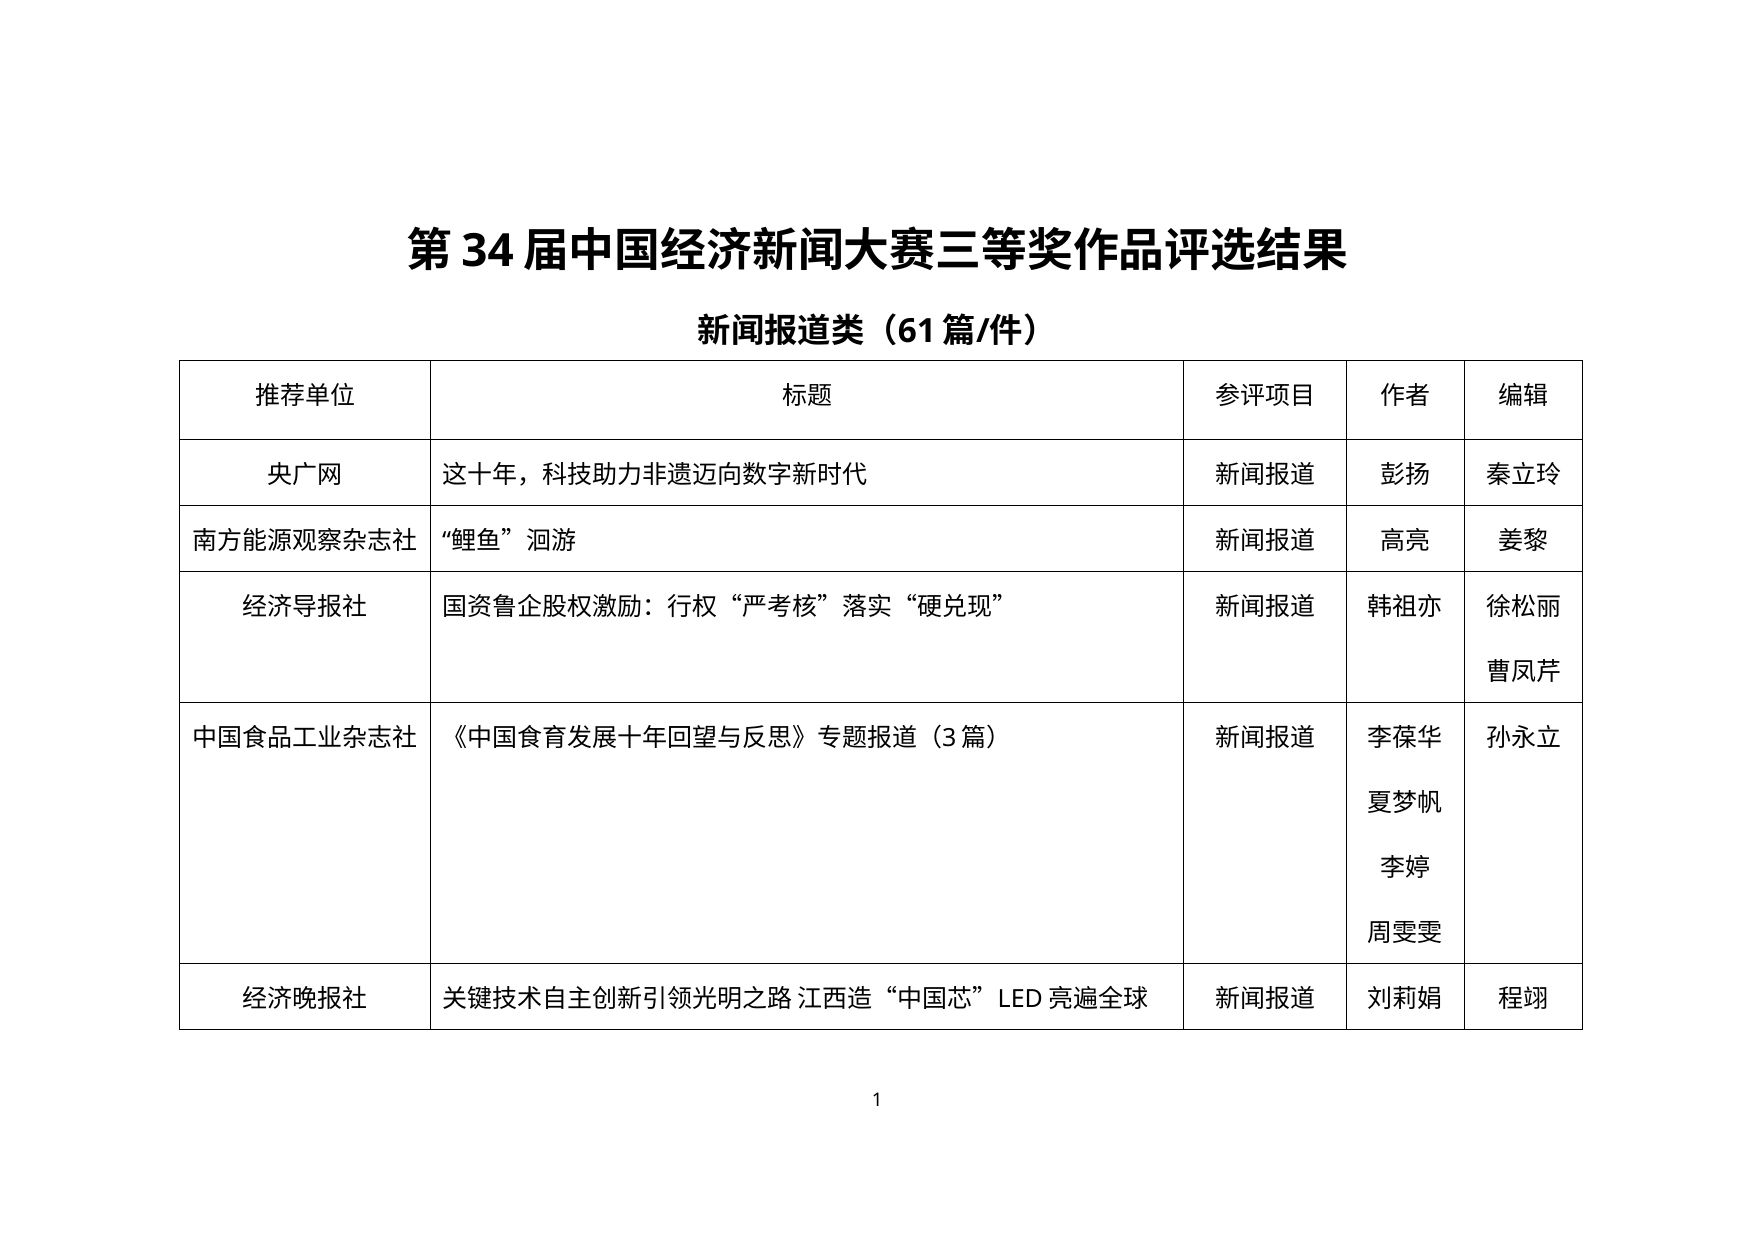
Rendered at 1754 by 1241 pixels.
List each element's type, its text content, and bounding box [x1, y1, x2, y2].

table_cell 孙永立 [1465, 703, 1582, 963]
table_cell 新闻报道 [1184, 572, 1346, 702]
table_cell 彭扬 [1347, 440, 1464, 505]
table_header 作者 [1347, 361, 1464, 439]
table_header 标题 [431, 361, 1183, 439]
table_header 参评项目 [1184, 361, 1346, 439]
table_cell 新闻报道 [1184, 440, 1346, 505]
table_cell 央广网 [180, 440, 430, 505]
table_header 编辑 [1465, 361, 1582, 439]
table_cell 《中国食育发展十年回望与反思》专题报道（3篇） [431, 703, 1183, 963]
table_cell 刘莉娟储符琳 [1347, 964, 1464, 1029]
table_cell 新闻报道 [1184, 506, 1346, 571]
table_cell “鲤鱼”洄游 [431, 506, 1183, 571]
table_cell 徐松丽曹凤芹 [1465, 572, 1582, 702]
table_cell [431, 964, 1183, 1029]
table_cell 经济晚报社 [180, 964, 430, 1029]
table_cell 秦立玲 [1465, 440, 1582, 505]
table_cell 韩祖亦 [1347, 572, 1464, 702]
table_cell 国资鲁企股权激励：行权“严考核”落实“硬兑现” [431, 572, 1183, 702]
table_cell 经济导报社 [180, 572, 430, 702]
table_header 推荐单位 [180, 361, 430, 439]
table_cell 高亮 [1347, 506, 1464, 571]
table_cell 新闻报道 [1184, 703, 1346, 963]
text 新闻报道类（61篇/件） [150, 295, 1604, 360]
table_cell 南方能源观察杂志社 [180, 506, 430, 571]
table_cell 这十年，科技助力非遗迈向数字新时代 [431, 440, 1183, 505]
table_cell 新闻报道 [1184, 964, 1346, 1029]
text 第34届中国经济新闻大赛三等奖作品评选结果 [150, 198, 1604, 295]
table_cell 中国食品工业杂志社 [180, 703, 430, 963]
table_cell 李葆华 夏梦帆 李婷 周雯雯 [1347, 703, 1464, 963]
table_cell 姜黎 [1465, 506, 1582, 571]
table_cell 程翊 许可 [1465, 964, 1582, 1029]
